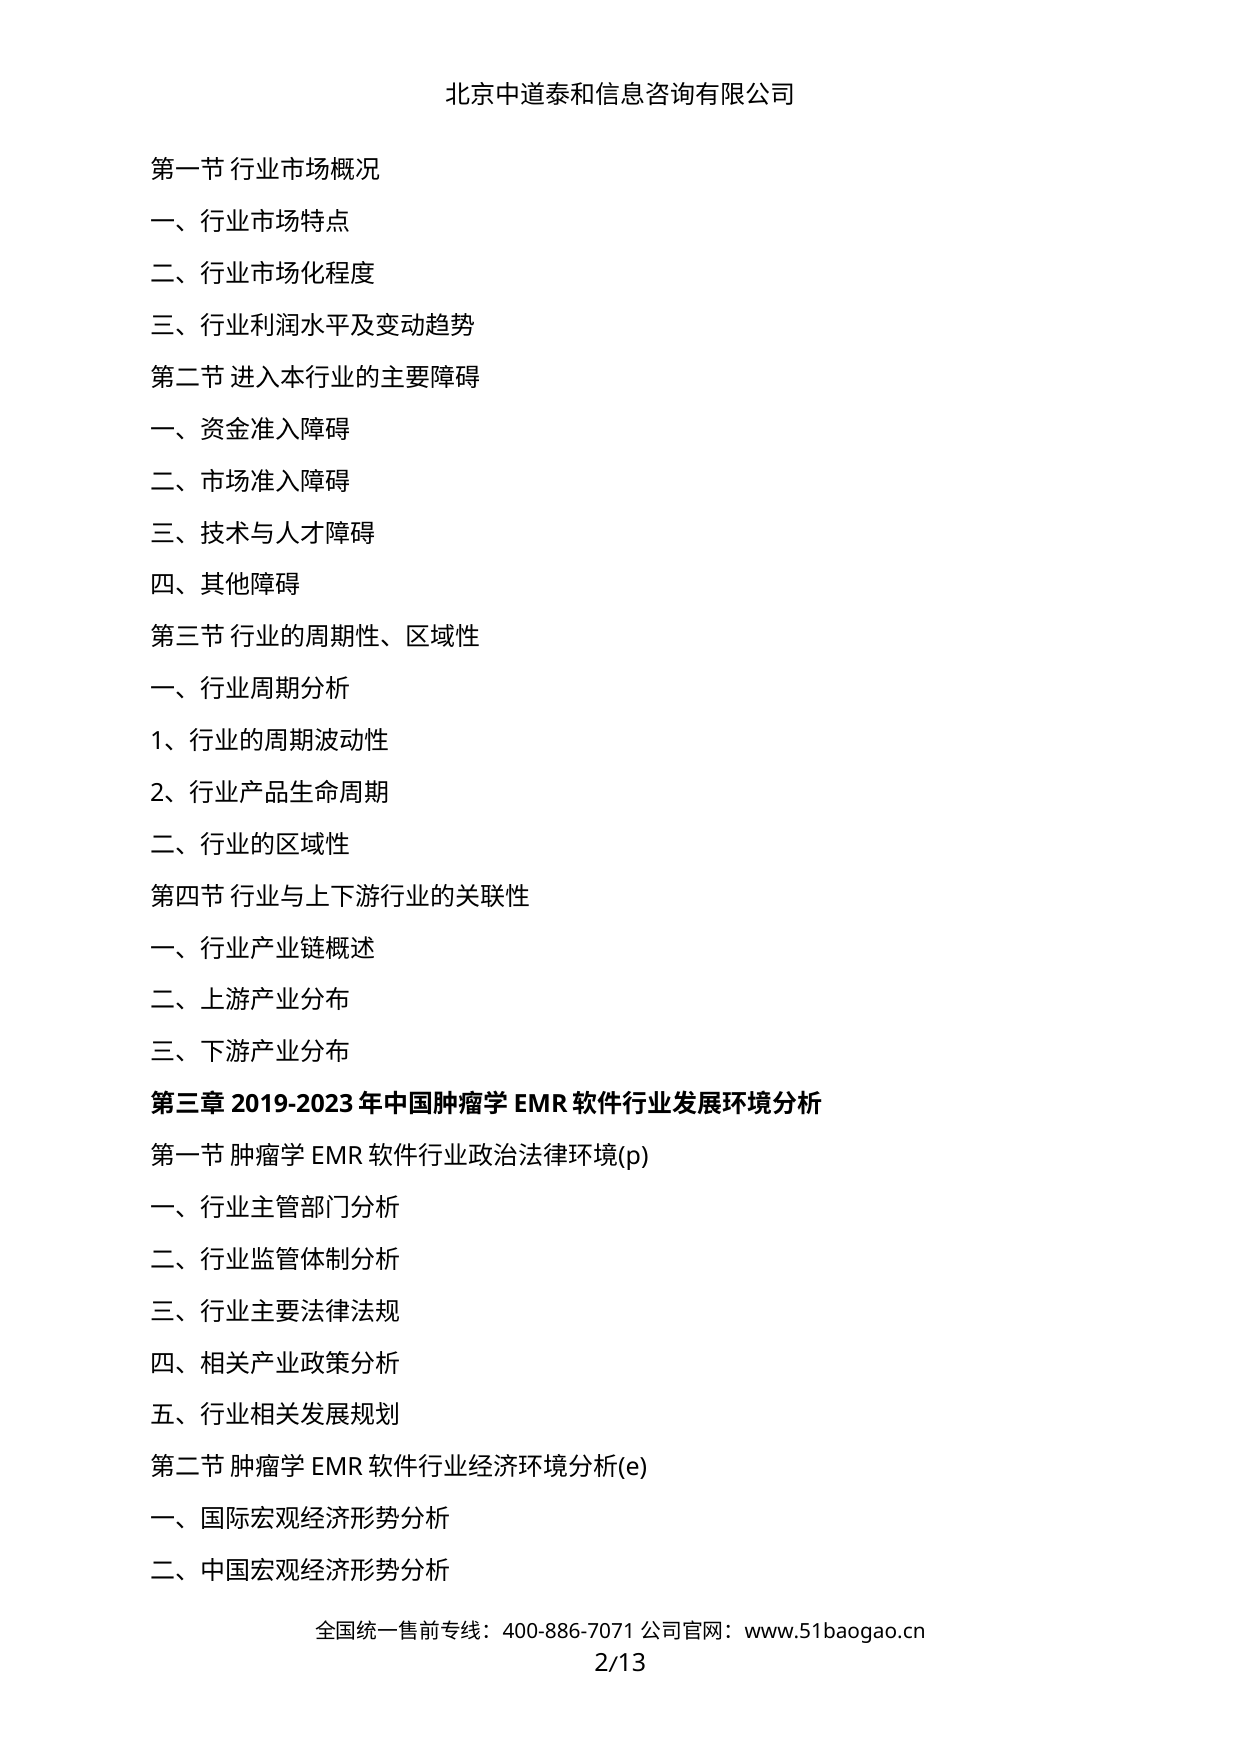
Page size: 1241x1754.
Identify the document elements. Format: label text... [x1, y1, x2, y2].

text 一、行业主管部门分析 [150, 1187, 1090, 1224]
text 二、行业市场化程度 [150, 254, 1090, 290]
text 第二节 进入本行业的主要障碍 [150, 357, 1090, 394]
text 三、技术与人才障碍 [150, 513, 1090, 549]
text 五、行业相关发展规划 [150, 1395, 1090, 1431]
text 二、行业监管体制分析 [150, 1239, 1090, 1276]
text 第四节 行业与上下游行业的关联性 [150, 876, 1090, 912]
text 一、行业周期分析 [150, 669, 1090, 705]
text 四、相关产业政策分析 [150, 1343, 1090, 1379]
text 一、资金准入障碍 [150, 409, 1090, 446]
text 第三节 行业的周期性、区域性 [150, 617, 1090, 653]
text 第三章 2019-2023年中国肿瘤学EMR软件行业发展环境分析 [150, 1084, 1090, 1120]
text 一、行业市场特点 [150, 202, 1090, 238]
text 四、其他障碍 [150, 565, 1090, 601]
text 一、行业产业链概述 [150, 928, 1090, 964]
text 第一节 肿瘤学EMR软件行业政治法律环境(p) [150, 1136, 1090, 1172]
text 2、行业产品生命周期 [150, 772, 1090, 809]
text 1、行业的周期波动性 [150, 721, 1090, 757]
text 二、行业的区域性 [150, 824, 1090, 861]
text 二、市场准入障碍 [150, 461, 1090, 497]
text 一、国际宏观经济形势分析 [150, 1499, 1090, 1535]
text 第一节 行业市场概况 [150, 150, 1090, 186]
text 二、上游产业分布 [150, 980, 1090, 1016]
text 三、下游产业分布 [150, 1032, 1090, 1068]
text 二、中国宏观经济形势分析 [150, 1551, 1090, 1587]
text 三、行业利润水平及变动趋势 [150, 306, 1090, 342]
text 第二节 肿瘤学EMR软件行业经济环境分析(e) [150, 1447, 1090, 1483]
text 三、行业主要法律法规 [150, 1291, 1090, 1327]
